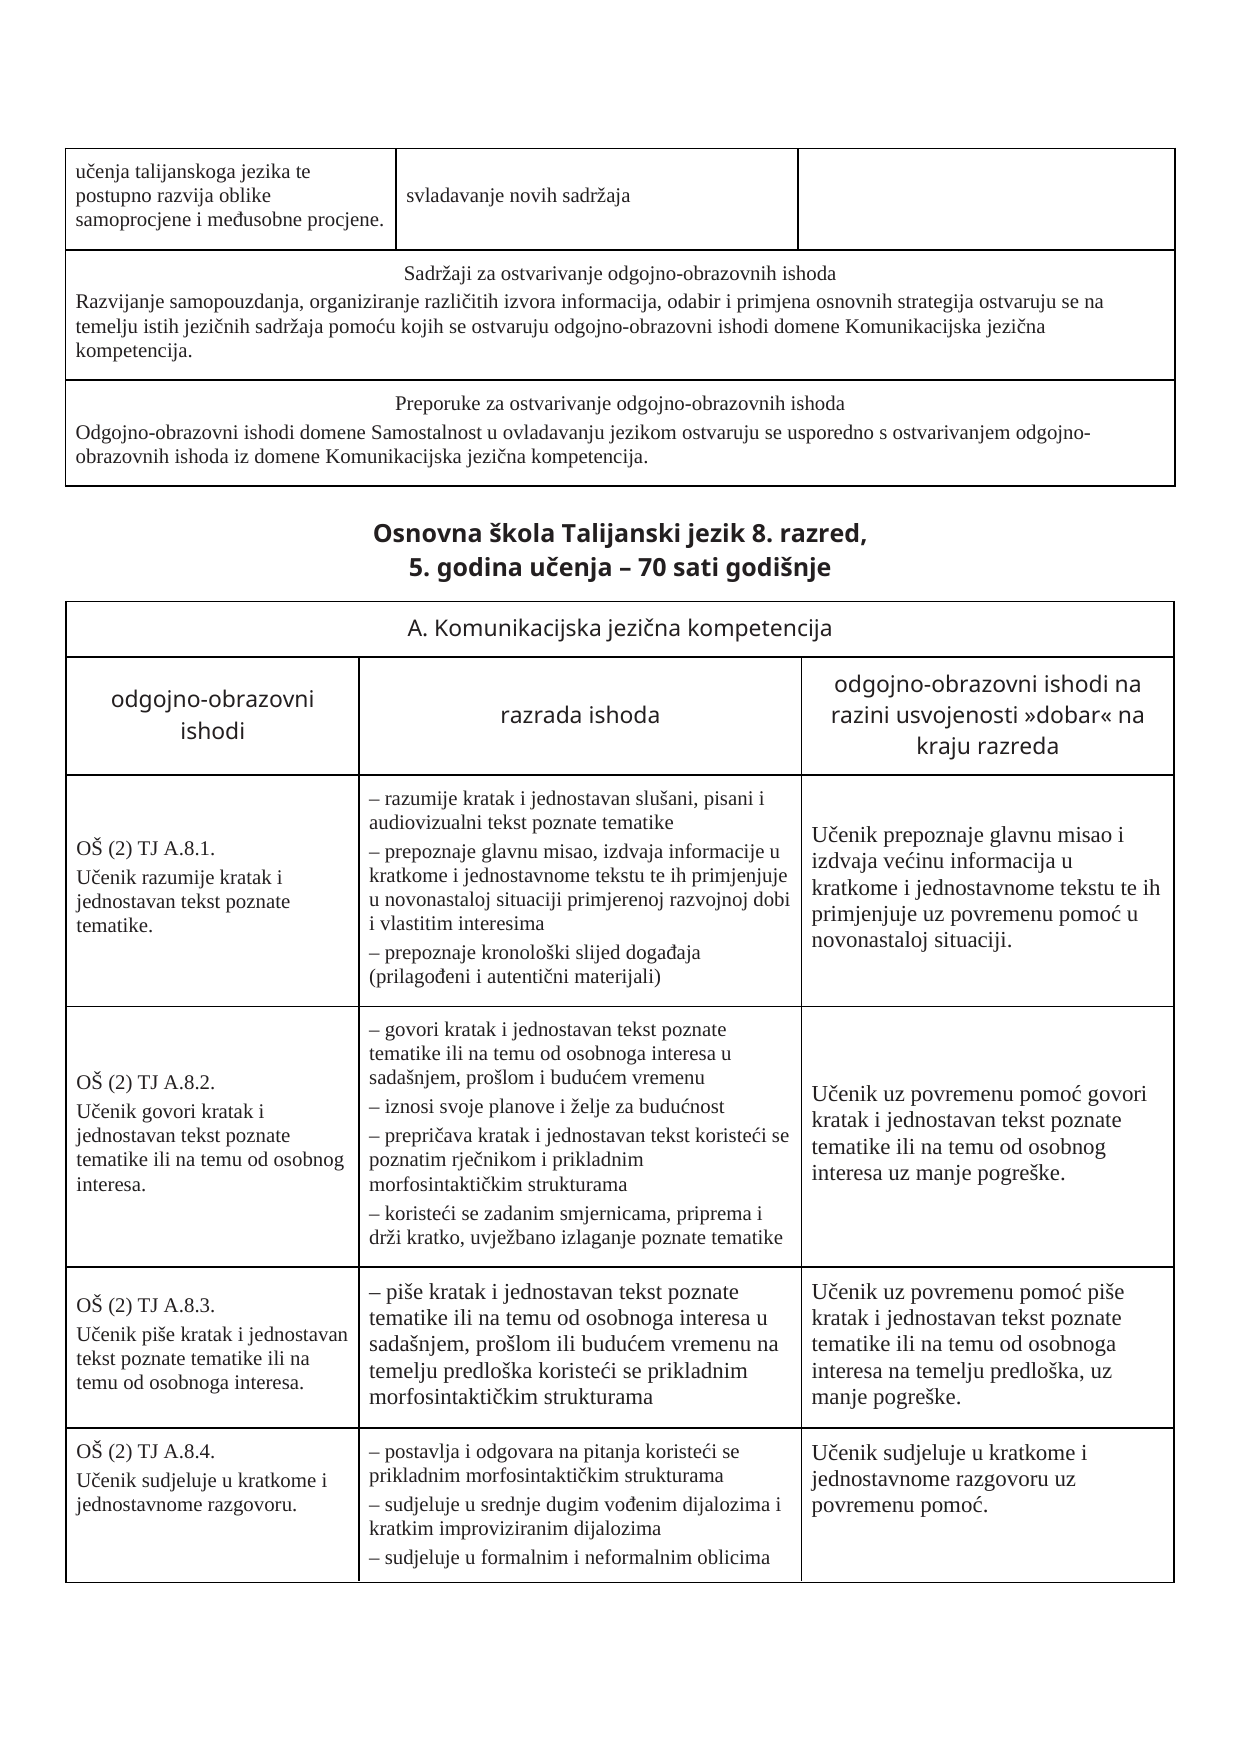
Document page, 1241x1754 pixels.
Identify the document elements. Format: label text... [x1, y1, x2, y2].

table_cell OŠ (2) TJ A.8.1. Učenik razumije kratak i jednostavan tekst poznate tematike. [67, 776, 358, 1006]
table_cell [799, 149, 1174, 249]
table_cell Sadržaji za ostvarivanje odgojno-obrazovnih ishoda Razvijanje samopouzdanja, organiziranje različitih izvora informacija, odabir i primjena osnovnih strategija ostvaruju se na temelju istih jezičnih sadržaja pomoću kojih se ostvaruju odgojno-obrazovni ishodi domene Komunikacijska jezična kompetencija. [66, 251, 1174, 379]
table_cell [66, 149, 395, 249]
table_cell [397, 149, 797, 249]
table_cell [802, 1429, 1173, 1581]
table_cell razrada ishoda [360, 658, 801, 774]
table_cell OŠ (2) TJ A.8.2. Učenik govori kratak i jednostavan tekst poznate tematike ili na temu od osobnog interesa. [67, 1007, 358, 1266]
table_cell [67, 1429, 358, 1581]
table_cell Učenik uz povremenu pomoć piše kratak i jednostavan tekst poznate tematike ili na temu od osobnoga interesa na temelju predloška, uz manje pogreške. [802, 1268, 1173, 1427]
table_cell – piše kratak i jednostavan tekst poznate tematike ili na temu od osobnoga interesa u sadašnjem, prošlom ili budućem vremenu na temelju predloška koristeći se prikladnim morfosintaktičkim strukturama [360, 1268, 801, 1427]
table_cell OŠ (2) TJ A.8.3. Učenik piše kratak i jednostavan tekst poznate tematike ili na temu od osobnoga interesa. [67, 1268, 358, 1427]
table_cell – govori kratak i jednostavan tekst poznate tematike ili na temu od osobnoga interesa u sadašnjem, prošlom i budućem vremenu – iznosi svoje planove i želje za budućnost – prepričava kratak i jednostavan tekst koristeći se poznatim rječnikom i prikladnim morfosintaktičkim strukturama – koristeći se zadanim smjernicama, priprema i drži kratko, uvježbano izlaganje poznate tematike [360, 1007, 801, 1266]
table_cell Preporuke za ostvarivanje odgojno-obrazovnih ishoda Odgojno-obrazovni ishodi domene Samostalnost u ovladavanju jezikom ostvaruju se usporedno s ostvarivanjem odgojno-obrazovnih ishoda iz domene Komunikacijska jezična kompetencija. [66, 381, 1174, 485]
text Osnovna škola Talijanski jezik 8. razred, 5. godina učenja – 70 sati godišnje [148, 516, 1093, 584]
table_cell Učenik prepoznaje glavnu misao i izdvaja većinu informacija u kratkome i jednostavnome tekstu te ih primjenjuje uz povremenu pomoć u novonastaloj situaciji. [802, 776, 1173, 1006]
table_cell odgojno-obrazovni ishodi [67, 658, 358, 774]
table_cell – razumije kratak i jednostavan slušani, pisani i audiovizualni tekst poznate tematike – prepoznaje glavnu misao, izdvaja informacije u kratkome i jednostavnome tekstu te ih primjenjuje u novonastaloj situaciji primjerenoj razvojnoj dobi i vlastitim interesima – prepoznaje kronološki slijed događaja (prilagođeni i autentični materijali) [360, 776, 801, 1006]
table_header A. Komunikacijska jezična kompetencija [67, 602, 1173, 656]
table_cell odgojno-obrazovni ishodi na razini usvojenosti »dobar« na kraju razreda [802, 658, 1173, 774]
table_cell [360, 1429, 801, 1581]
table_cell Učenik uz povremenu pomoć govori kratak i jednostavan tekst poznate tematike ili na temu od osobnog interesa uz manje pogreške. [802, 1007, 1173, 1266]
